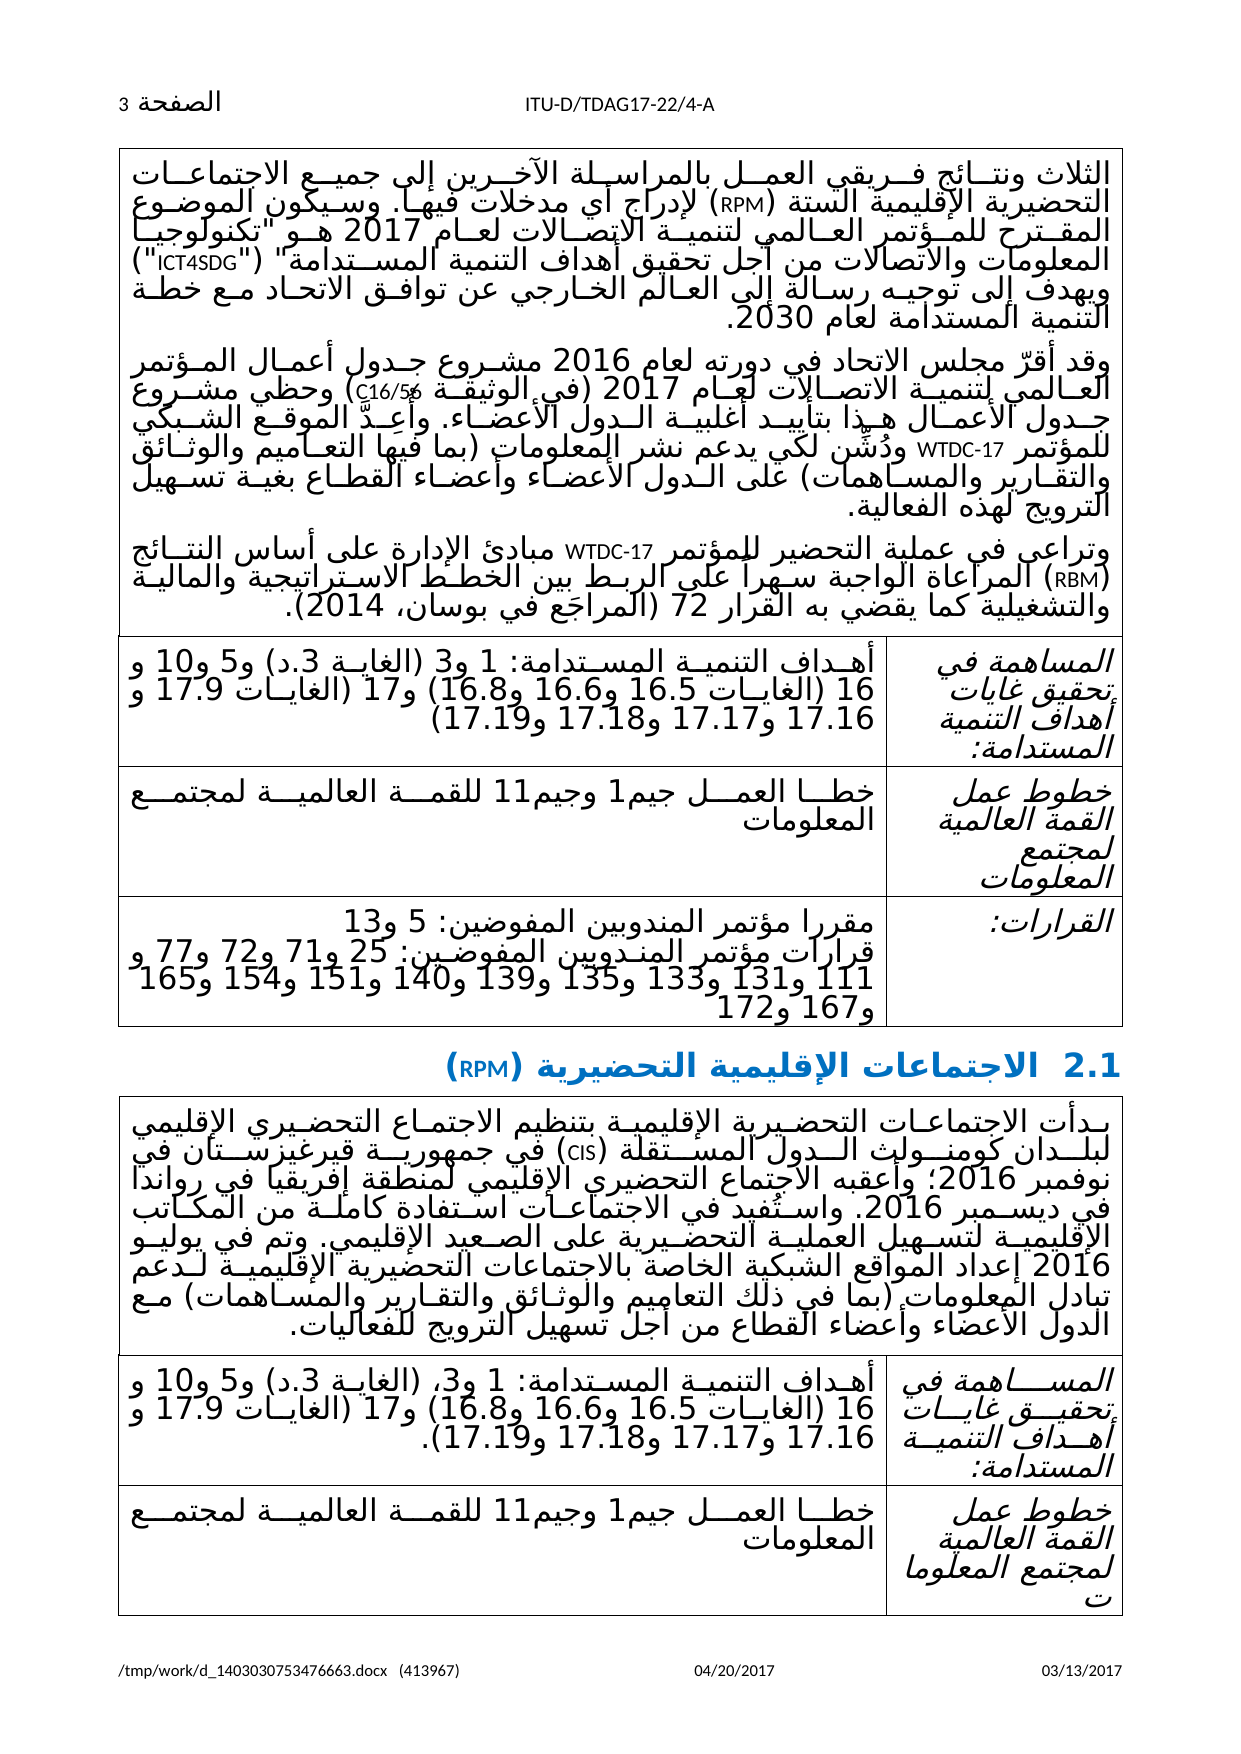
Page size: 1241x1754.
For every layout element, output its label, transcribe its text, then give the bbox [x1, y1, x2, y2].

subtitle 2.1 الاجتماعات الإقليمية التحضيرية (RPM) [118, 1052, 677, 1083]
table_cell خطا العمل جيم1 وجيم11 للقمة العالمية لمجتمع المعلومات [119, 767, 886, 896]
table_cell مقررا مؤتمر المندوبين المفوضين: 5 و13 قرارات مؤتمر المندوبين المفوضين: 25 و71 و72 و77 و111 و131 و133 و135 و139 و140 و151 و154 و165 و167 و172 [119, 897, 886, 1026]
table_cell المساهمة في تحقيق غايات أهداف التنمية المستدامة: [887, 637, 1122, 766]
table_cell خطوط عمل القمة العالمية لمجتمع المعلومات [887, 767, 1122, 896]
table_cell أهداف التنمية المستدامة: 1 و3، (الغاية 3.د) و5 و10 و16 (الغايات 16.5 و16.6 و16.8) و17 (الغايات 17.9 و17.16 و17.17 و17.18 و17.19). [119, 1356, 886, 1485]
table_cell خطوط عمل القمة العالمية لمجتمع المعلومات [887, 1486, 1122, 1615]
table_cell القرارات: [887, 897, 1122, 1026]
table_cell المساهمة في تحقيق غايات أهداف التنمية المستدامة: [887, 1356, 1122, 1485]
table_header بدأت الاجتماعات التحضيرية الإقليمية بتنظيم الاجتماع التحضيري الإقليمي لبلدان كومنولث الدول المستقلة (CIS) في جمهورية قيرغيزستان في نوفمبر 2016؛ وأعقبه الاجتماع التحضيري الإقليمي لمنطقة إفريقيا في رواندا في ديسمبر 2016. واستُفيد في الاجتماعات استفادة كاملة من المكاتب الإقليمية لتسهيل العملية التحضيرية على الصعيد الإقليمي. وتم في يوليو 2016 إعداد المواقع الشبكية الخاصة بالاجتماعات التحضيرية الإقليمية لدعم تبادل المعلومات (بما في ذلك التعاميم والوثائق والتقارير والمساهمات) مع الدول الأعضاء وأعضاء القطاع من أجل تسهيل الترويج للفعاليات. [120, 1097, 1122, 1355]
table_cell خطا العمل جيم1 وجيم11 للقمة العالمية لمجتمع المعلومات [119, 1486, 886, 1615]
subtitle 2.1 الاجتماعات الإقليمية التحضيرية (RPM) [580, 1052, 1122, 1083]
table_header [120, 149, 1122, 636]
table_cell أهداف التنمية المستدامة: 1 و3 (الغاية 3.د) و5 و10 و16 (الغايات 16.5 و16.6 و16.8) و17 (الغايات 17.9 و17.16 و17.17 و17.18 و17.19) [119, 637, 886, 766]
